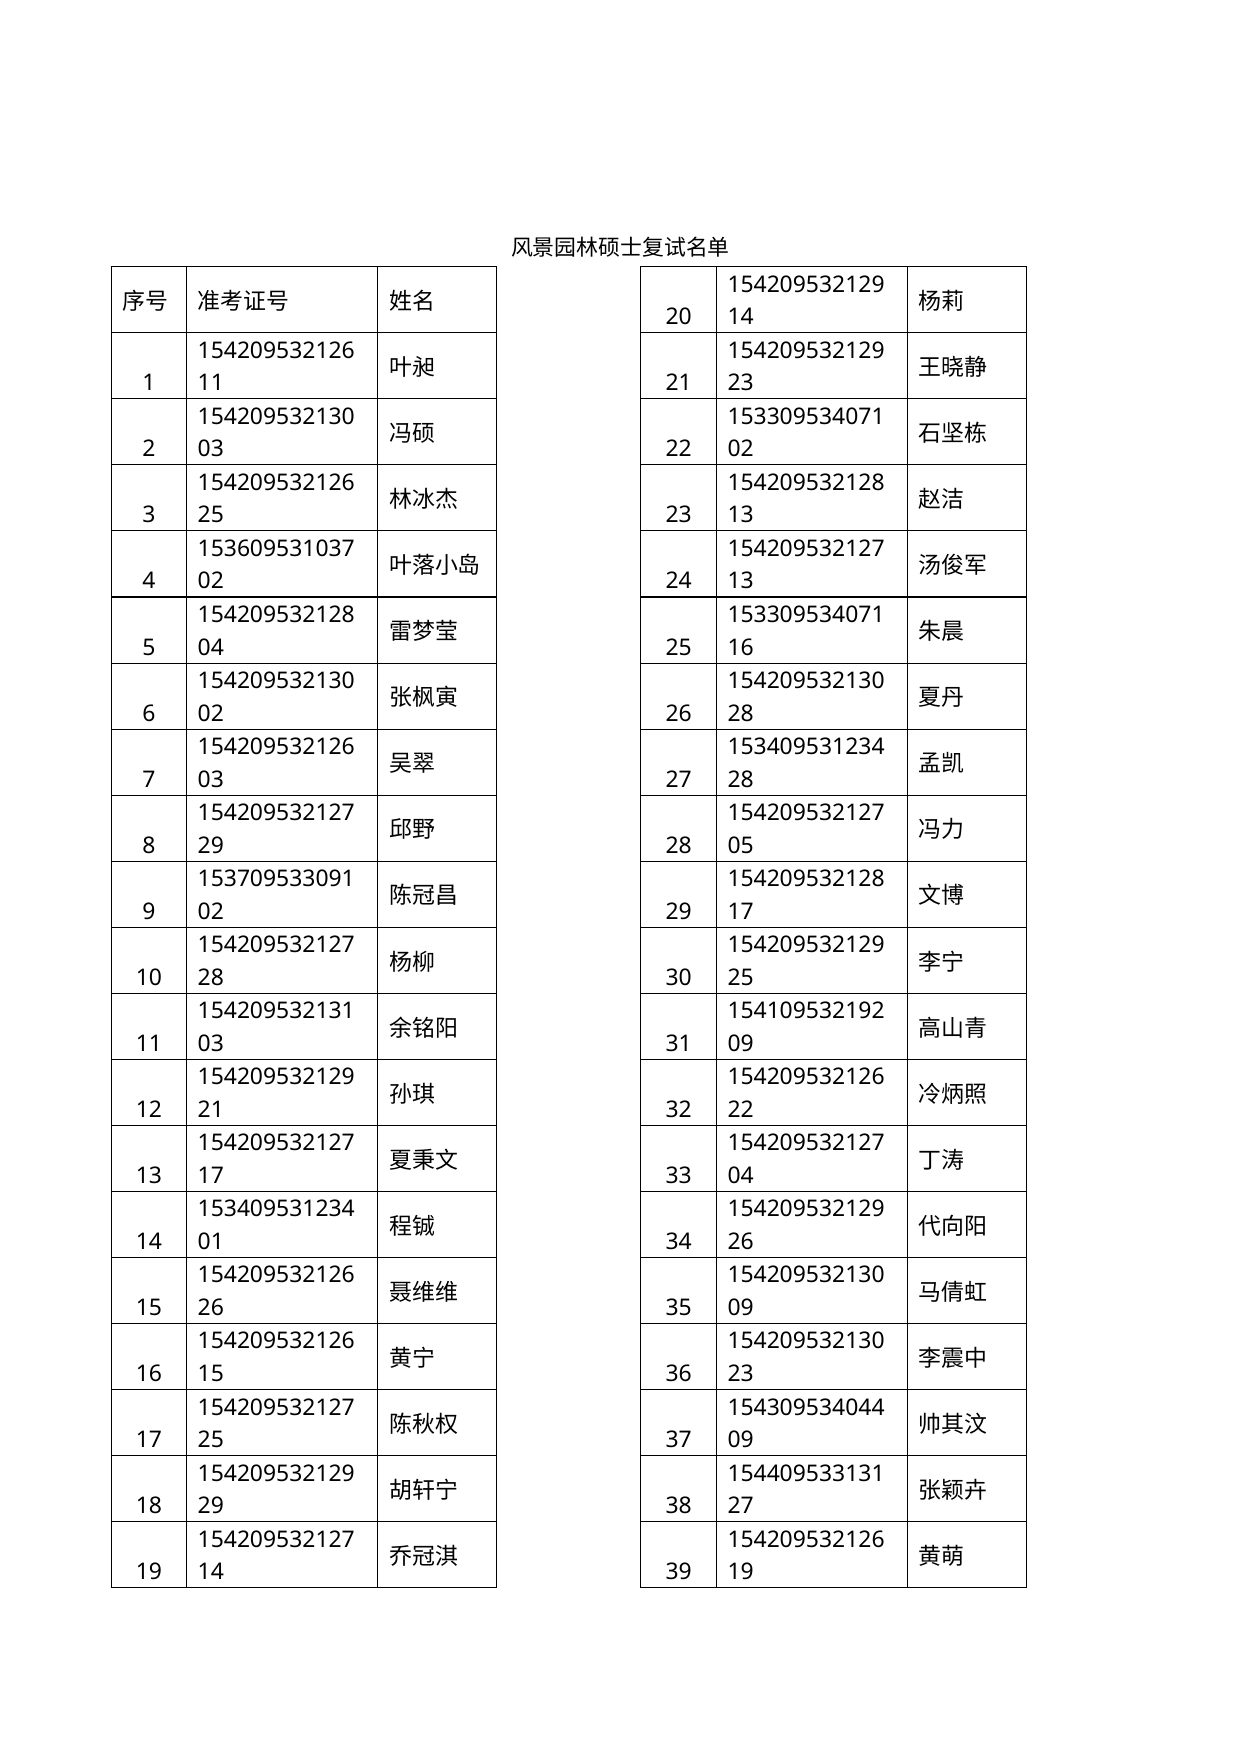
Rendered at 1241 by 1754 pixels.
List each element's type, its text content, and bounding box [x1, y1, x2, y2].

table_cell 36 [641, 1324, 716, 1389]
table_cell 15420953212615 [187, 1324, 377, 1389]
table_cell 15420953212925 [717, 928, 907, 993]
table_cell 2 [112, 399, 186, 464]
table_cell 丁涛 [908, 1126, 1026, 1191]
table_header 序号 [112, 267, 186, 332]
table_cell 15420953213103 [187, 994, 377, 1059]
table_cell 19 [112, 1522, 186, 1587]
table_cell 15420953212603 [187, 730, 377, 794]
table_cell 7 [112, 730, 186, 794]
table_cell 10 [112, 928, 186, 993]
table_cell 6 [112, 664, 186, 728]
table_cell 15420953212728 [187, 928, 377, 993]
table_cell 胡轩宁 [378, 1456, 496, 1521]
table_cell 高山青 [908, 994, 1026, 1059]
table_cell 15330953407102 [717, 399, 907, 464]
table_cell 15420953213023 [717, 1324, 907, 1389]
table_cell 叶落小岛 [378, 531, 496, 596]
table_cell 文博 [908, 862, 1026, 927]
table_cell 夏丹 [908, 664, 1026, 728]
table_cell 38 [641, 1456, 716, 1521]
table_cell 冷炳照 [908, 1060, 1026, 1125]
table_cell 孙琪 [378, 1060, 496, 1125]
table_cell 23 [641, 465, 716, 530]
table_cell 15 [112, 1258, 186, 1323]
table_cell 15420953212717 [187, 1126, 377, 1191]
table_cell 1 [112, 333, 186, 398]
table_cell 5 [112, 598, 186, 662]
table_cell 30 [641, 928, 716, 993]
table_cell 22 [641, 399, 716, 464]
table_cell 15340953123428 [717, 730, 907, 794]
table_cell 汤俊军 [908, 531, 1026, 596]
table_cell 陈秋权 [378, 1390, 496, 1455]
table_cell 15420953212626 [187, 1258, 377, 1323]
table_cell 17 [112, 1390, 186, 1455]
table_cell 14 [112, 1192, 186, 1257]
table_cell 15420953212705 [717, 796, 907, 861]
table_cell 28 [641, 796, 716, 861]
table_cell 15420953212611 [187, 333, 377, 398]
table_cell 15420953213028 [717, 664, 907, 728]
table_cell 15370953309102 [187, 862, 377, 927]
table_cell 张枫寅 [378, 664, 496, 728]
table_cell 27 [641, 730, 716, 794]
table_cell 24 [641, 531, 716, 596]
table_cell 15410953219209 [717, 994, 907, 1059]
table_cell 21 [641, 333, 716, 398]
table_cell 25 [641, 598, 716, 662]
table_cell 叶昶 [378, 333, 496, 398]
table_cell 15420953212926 [717, 1192, 907, 1257]
table_cell 15420953212619 [717, 1522, 907, 1587]
table_cell 39 [641, 1522, 716, 1587]
table_cell 13 [112, 1126, 186, 1191]
table_cell 冯硕 [378, 399, 496, 464]
table_cell 15420953212817 [717, 862, 907, 927]
table_cell 29 [641, 862, 716, 927]
table_cell 15420953212704 [717, 1126, 907, 1191]
table_cell 程铖 [378, 1192, 496, 1257]
table_cell 15420953212923 [717, 333, 907, 398]
table_cell 15440953313127 [717, 1456, 907, 1521]
table_cell 马倩虹 [908, 1258, 1026, 1323]
table_cell 15420953212622 [717, 1060, 907, 1125]
table_cell 35 [641, 1258, 716, 1323]
table_cell 15430953404409 [717, 1390, 907, 1455]
table_cell 34 [641, 1192, 716, 1257]
table_cell 11 [112, 994, 186, 1059]
table_cell 杨柳 [378, 928, 496, 993]
table_cell 16 [112, 1324, 186, 1389]
table_cell 聂维维 [378, 1258, 496, 1323]
table_cell 林冰杰 [378, 465, 496, 530]
table_cell 8 [112, 796, 186, 861]
table_cell 15420953212804 [187, 598, 377, 662]
table_cell 15420953212625 [187, 465, 377, 530]
table_cell 余铭阳 [378, 994, 496, 1059]
table_cell 15420953212929 [187, 1456, 377, 1521]
table_cell 黄宁 [378, 1324, 496, 1389]
table_cell 3 [112, 465, 186, 530]
table_cell 15420953212729 [187, 796, 377, 861]
table_cell 雷梦莹 [378, 598, 496, 662]
table_cell 15330953407116 [717, 598, 907, 662]
table_cell 33 [641, 1126, 716, 1191]
table_cell 李宁 [908, 928, 1026, 993]
table_cell 王晓静 [908, 333, 1026, 398]
table_cell 15420953212914 [717, 267, 907, 332]
text 风景园林硕士复试名单 [112, 214, 1128, 266]
table_cell 37 [641, 1390, 716, 1455]
table_cell 26 [641, 664, 716, 728]
table_cell 夏秉文 [378, 1126, 496, 1191]
table_cell 15420953212725 [187, 1390, 377, 1455]
table_cell 石坚栋 [908, 399, 1026, 464]
table_cell 18 [112, 1456, 186, 1521]
table_cell 朱晨 [908, 598, 1026, 662]
table_cell 李震中 [908, 1324, 1026, 1389]
table_cell 15420953212713 [717, 531, 907, 596]
table_cell 帅其汶 [908, 1390, 1026, 1455]
table_cell 代向阳 [908, 1192, 1026, 1257]
table_cell 15420953212921 [187, 1060, 377, 1125]
table_cell 15340953123401 [187, 1192, 377, 1257]
table_cell 黄萌 [908, 1522, 1026, 1587]
table_cell 邱野 [378, 796, 496, 861]
table_cell 15420953212714 [187, 1522, 377, 1587]
table_cell 15360953103702 [187, 531, 377, 596]
table_header 准考证号 [187, 267, 377, 332]
table_cell 12 [112, 1060, 186, 1125]
table_cell 15420953213009 [717, 1258, 907, 1323]
table_cell 31 [641, 994, 716, 1059]
table_cell 15420953213002 [187, 664, 377, 728]
table_cell 陈冠昌 [378, 862, 496, 927]
table_cell 张颖卉 [908, 1456, 1026, 1521]
table_cell 杨莉 [908, 267, 1026, 332]
table_header 姓名 [378, 267, 496, 332]
table_cell 乔冠淇 [378, 1522, 496, 1587]
table_cell 20 [641, 267, 716, 332]
table_cell 4 [112, 531, 186, 596]
table_cell 15420953213003 [187, 399, 377, 464]
table_cell 冯力 [908, 796, 1026, 861]
table_cell 32 [641, 1060, 716, 1125]
table_cell 孟凯 [908, 730, 1026, 794]
table_cell 9 [112, 862, 186, 927]
table_cell 吴翠 [378, 730, 496, 794]
table_cell 15420953212813 [717, 465, 907, 530]
table_cell 赵洁 [908, 465, 1026, 530]
